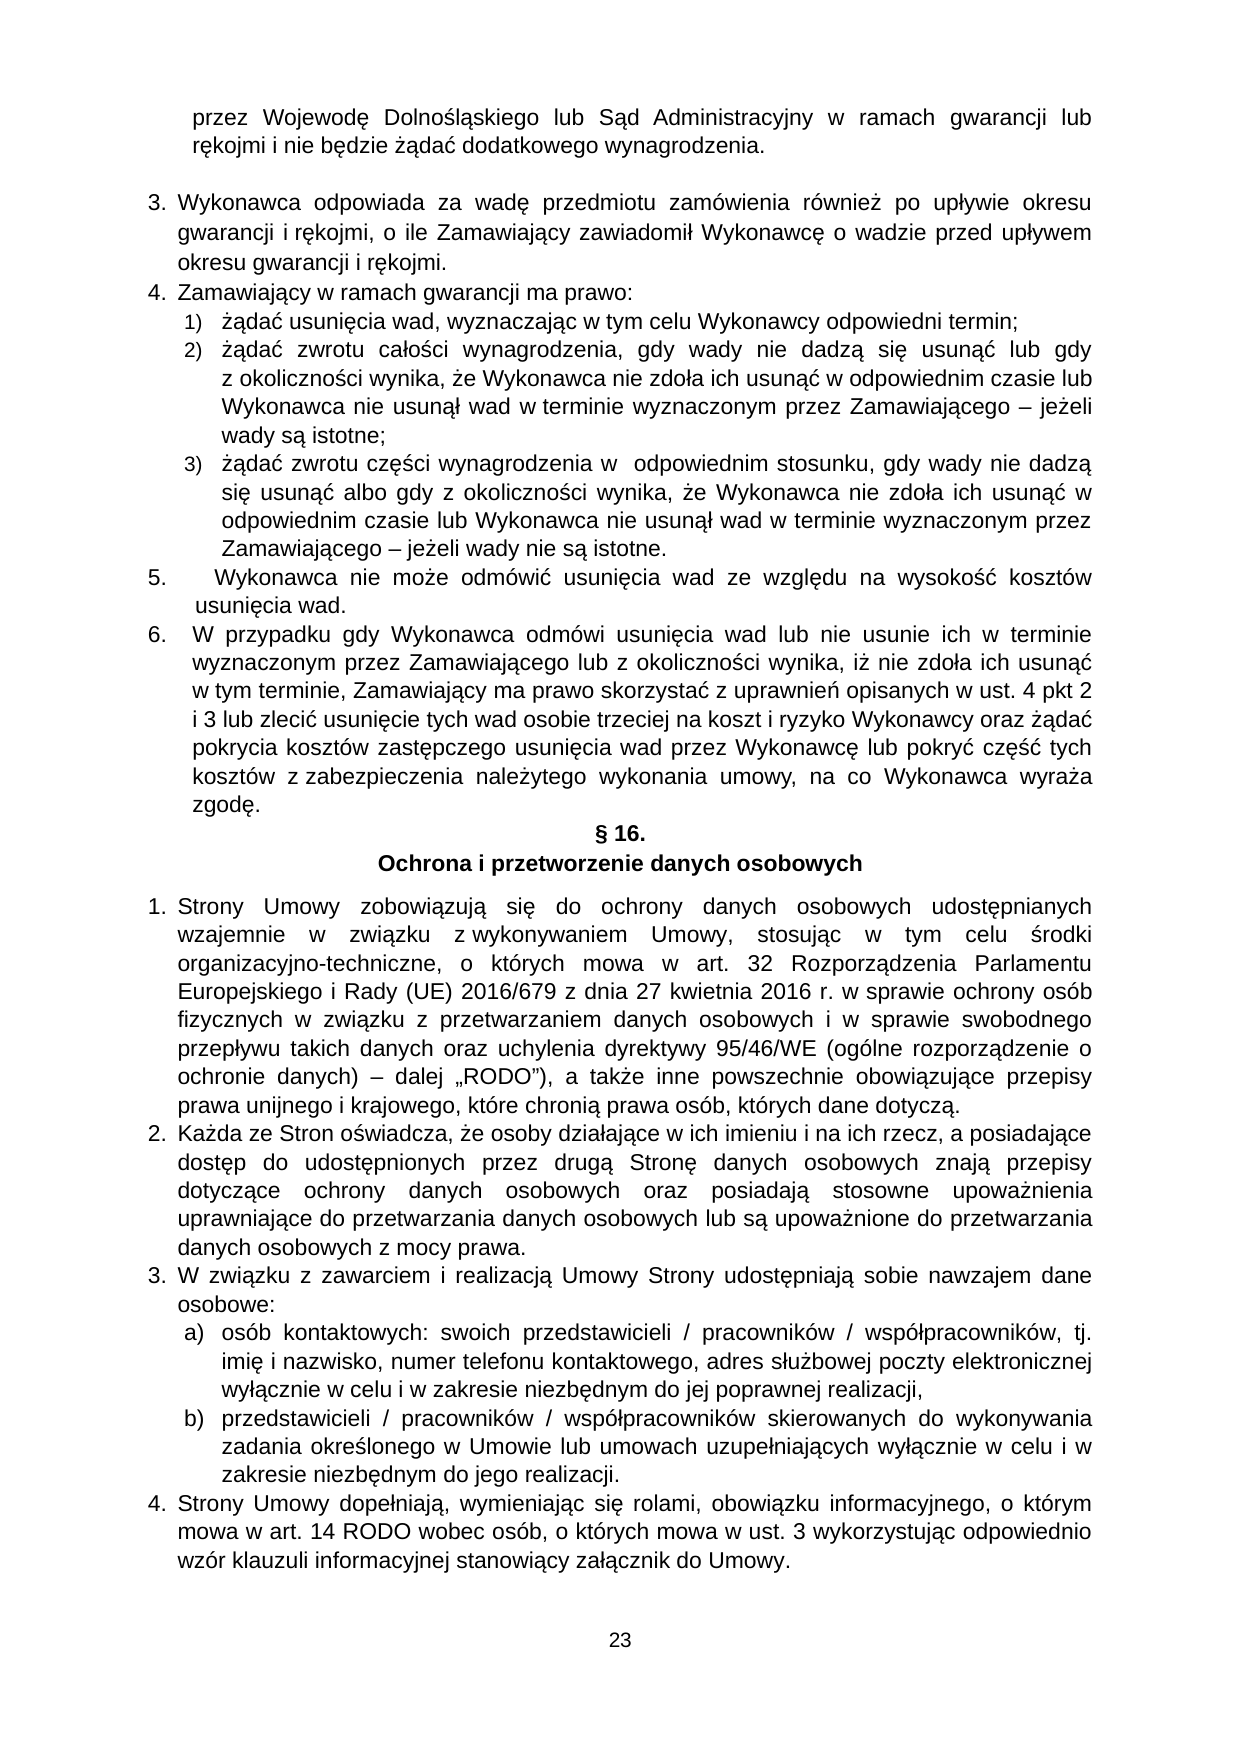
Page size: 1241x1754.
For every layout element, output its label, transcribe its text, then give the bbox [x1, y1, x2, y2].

text § 16. [148, 820, 1093, 846]
list osób kontaktowych: swoich przedstawicieli / pracowników / współpracowników, tj. imię i nazwisko, numer telefonu kontaktowego, adres służbowej poczty elektronicznej wyłącznie w celu i w zakresie niezbędnym do jej poprawnej realizacji, [184, 1319, 1093, 1402]
list Strony Umowy zobowiązują się do ochrony danych osobowych udostępnianych wzajemnie w związku z wykonywaniem Umowy, stosując w tym celu środki organizacyjno-techniczne, o których mowa w art. 32 Rozporządzenia Parlamentu Europejskiego i Rady (UE) 2016/679 z dnia 27 kwietnia 2016 r. w sprawie ochrony osób fizycznych w związku z przetwarzaniem danych osobowych i w sprawie swobodnego przepływu takich danych oraz uchylenia dyrektywy 95/46/WE (ogólne rozporządzenie o ochronie danych) – dalej „RODO”), a także inne powszechnie obowiązujące przepisy prawa unijnego i krajowego, które chronią prawa osób, których dane dotyczą. [148, 893, 1093, 1118]
list Strony Umowy dopełniają, wymieniając się rolami, obowiązku informacyjnego, o którym mowa w art. 14 RODO wobec osób, o których mowa w ust. 3 wykorzystując odpowiednio wzór klauzuli informacyjnej stanowiący załącznik do Umowy. [148, 1490, 1093, 1573]
list Wykonawca nie może odmówić usunięcia wad ze względu na wysokość kosztów usunięcia wad. [148, 564, 1093, 618]
text Ochrona i przetworzenie danych osobowych [148, 850, 1093, 876]
list Wykonawca odpowiada za wadę przedmiotu zamówienia również po upływie okresu gwarancji i rękojmi, o ile Zamawiający zawiadomił Wykonawcę o wadzie przed upływem okresu gwarancji i rękojmi. [148, 189, 1093, 276]
list Zamawiający w ramach gwarancji ma prawo: [148, 279, 1093, 306]
list przedstawicieli / pracowników / współpracowników skierowanych do wykonywania zadania określonego w Umowie lub umowach uzupełniających wyłącznie w celu i w zakresie niezbędnym do jego realizacji. [184, 1404, 1093, 1488]
list żądać zwrotu całości wynagrodzenia, gdy wady nie dadzą się usunąć lub gdy z okoliczności wynika, że Wykonawca nie zdoła ich usunąć w odpowiednim czasie lub Wykonawca nie usunął wad w terminie wyznaczonym przez Zamawiającego – jeżeli wady są istotne; [184, 336, 1093, 448]
list żądać zwrotu części wynagrodzenia w odpowiednim stosunku, gdy wady nie dadzą się usunąć albo gdy z okoliczności wynika, że Wykonawca nie zdoła ich usunąć w odpowiednim czasie lub Wykonawca nie usunął wad w terminie wyznaczonym przez Zamawiającego – jeżeli wady nie są istotne. [184, 450, 1093, 562]
list W związku z zawarciem i realizacją Umowy Strony udostępniają sobie nawzajem dane osobowe: [148, 1262, 1093, 1317]
list żądać usunięcia wad, wyznaczając w tym celu Wykonawcy odpowiedni termin; [184, 308, 1093, 334]
list Każda ze Stron oświadcza, że osoby działające w ich imieniu i na ich rzecz, a posiadające dostęp do udostępnionych przez drugą Stronę danych osobowych znają przepisy dotyczące ochrony danych osobowych oraz posiadają stosowne upoważnienia uprawniające do przetwarzania danych osobowych lub są upoważnione do przetwarzania danych osobowych z mocy prawa. [148, 1120, 1093, 1260]
list W przypadku gdy Wykonawca odmówi usunięcia wad lub nie usunie ich w terminie wyznaczonym przez Zamawiającego lub z okoliczności wynika, iż nie zdoła ich usunąć w tym terminie, Zamawiający ma prawo skorzystać z uprawnień opisanych w ust. 4 pkt 2 i 3 lub zlecić usunięcie tych wad osobie trzeciej na koszt i ryzyko Wykonawcy oraz żądać pokrycia kosztów zastępczego usunięcia wad przez Wykonawcę lub pokryć część tych kosztów z zabezpieczenia należytego wykonania umowy, na co Wykonawca wyraża zgodę. [148, 621, 1093, 818]
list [148, 103, 1093, 158]
